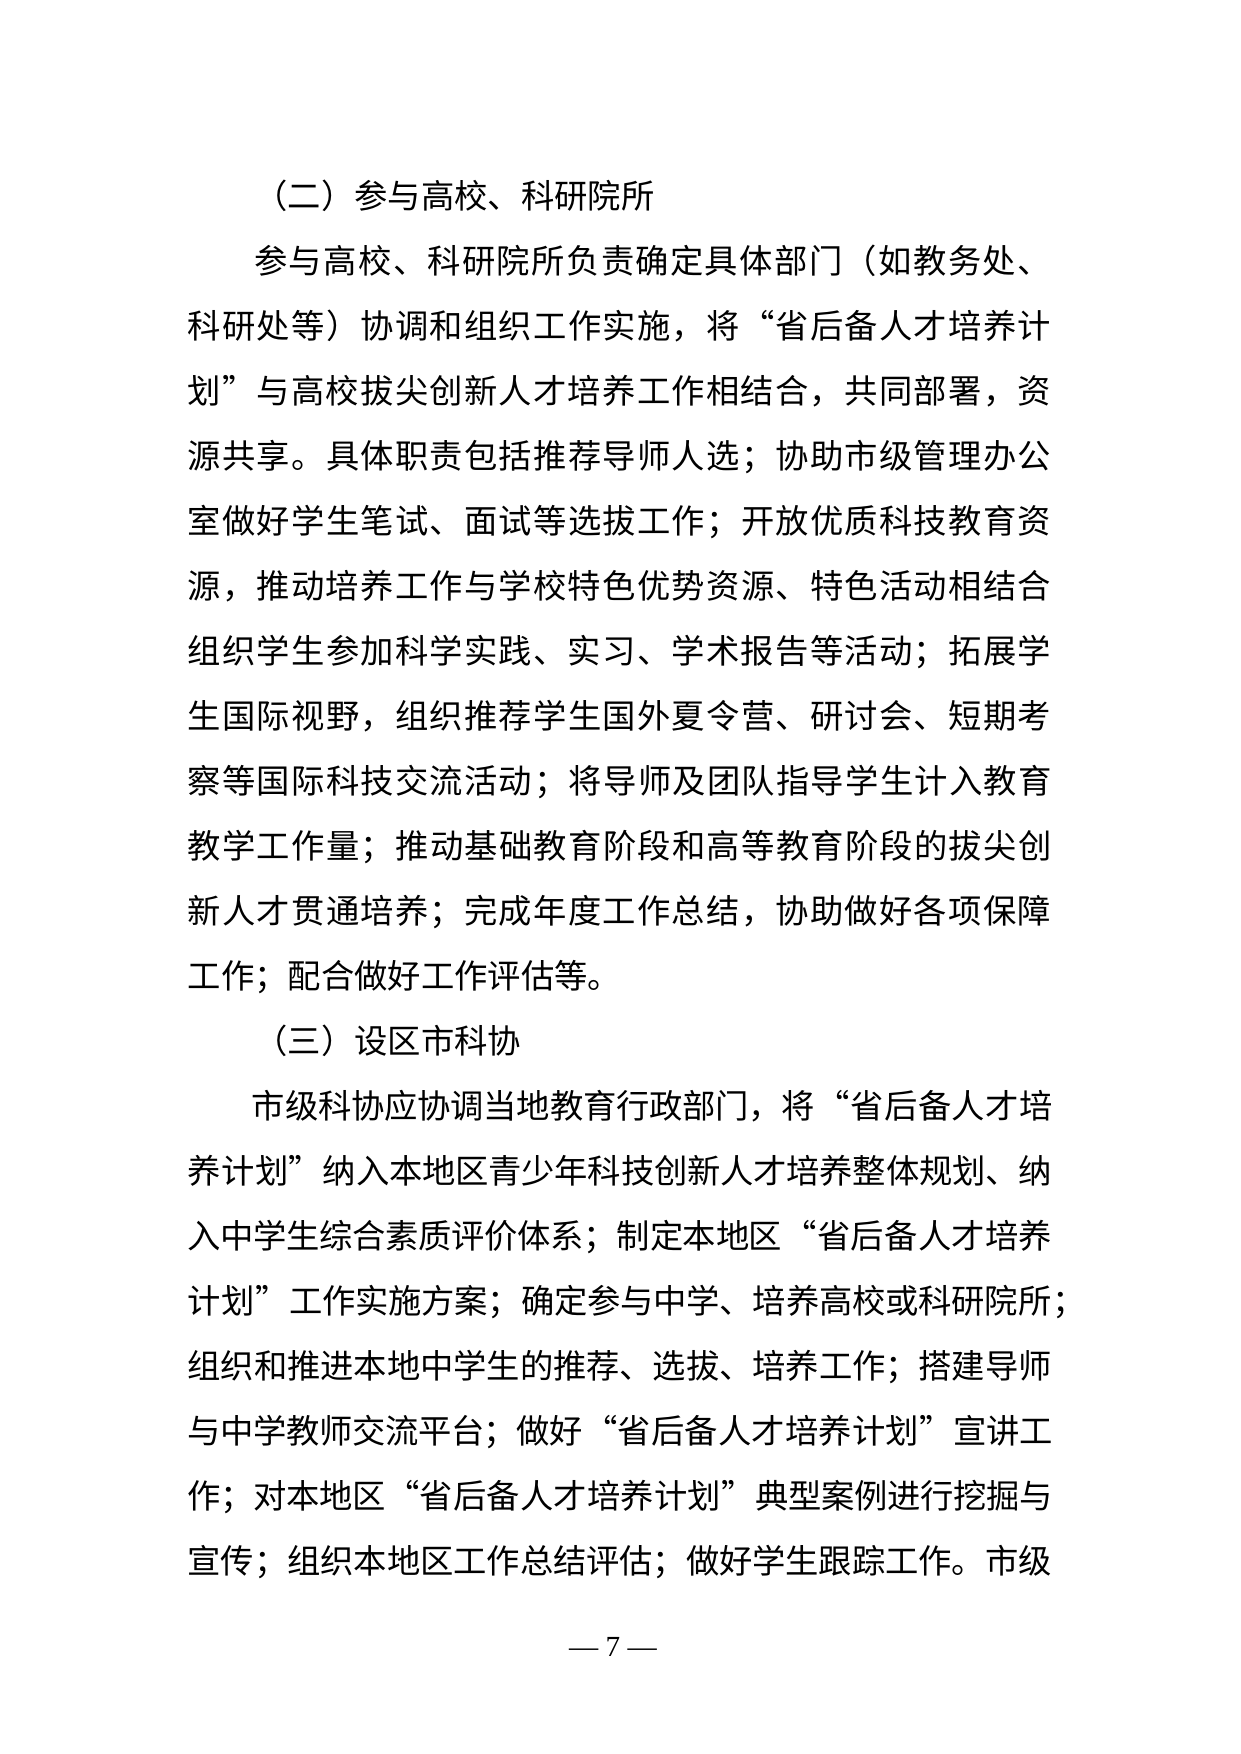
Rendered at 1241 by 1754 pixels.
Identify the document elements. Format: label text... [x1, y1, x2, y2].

text （三）设区市科协 [187, 1007, 1053, 1072]
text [187, 1072, 1053, 1592]
text 参与高校、科研院所负责确定具体部门（如教务处、科研处等）协调和组织工作实施，将“省后备人才培养计划”与高校拔尖创新人才培养工作相结合，共同部署，资源共享。具体职责包括推荐导师人选；协助市级管理办公室做好学生笔试、面试等选拔工作；开放优质科技教育资源，推动培养工作与学校特色优势资源、特色活动相结合；组织学生参加科学实践、实习、学术报告等活动；拓展学生国际视野，组织推荐学生国外夏令营、研讨会、短期考察等国际科技交流活动；将导师及团队指导学生计入教育教学工作量；推动基础教育阶段和高等教育阶段的拔尖创新人才贯通培养；完成年度工作总结，协助做好各项保障工作；配合做好工作评估等。 [187, 227, 1053, 1007]
text （二）参与高校、科研院所 [187, 162, 1053, 227]
